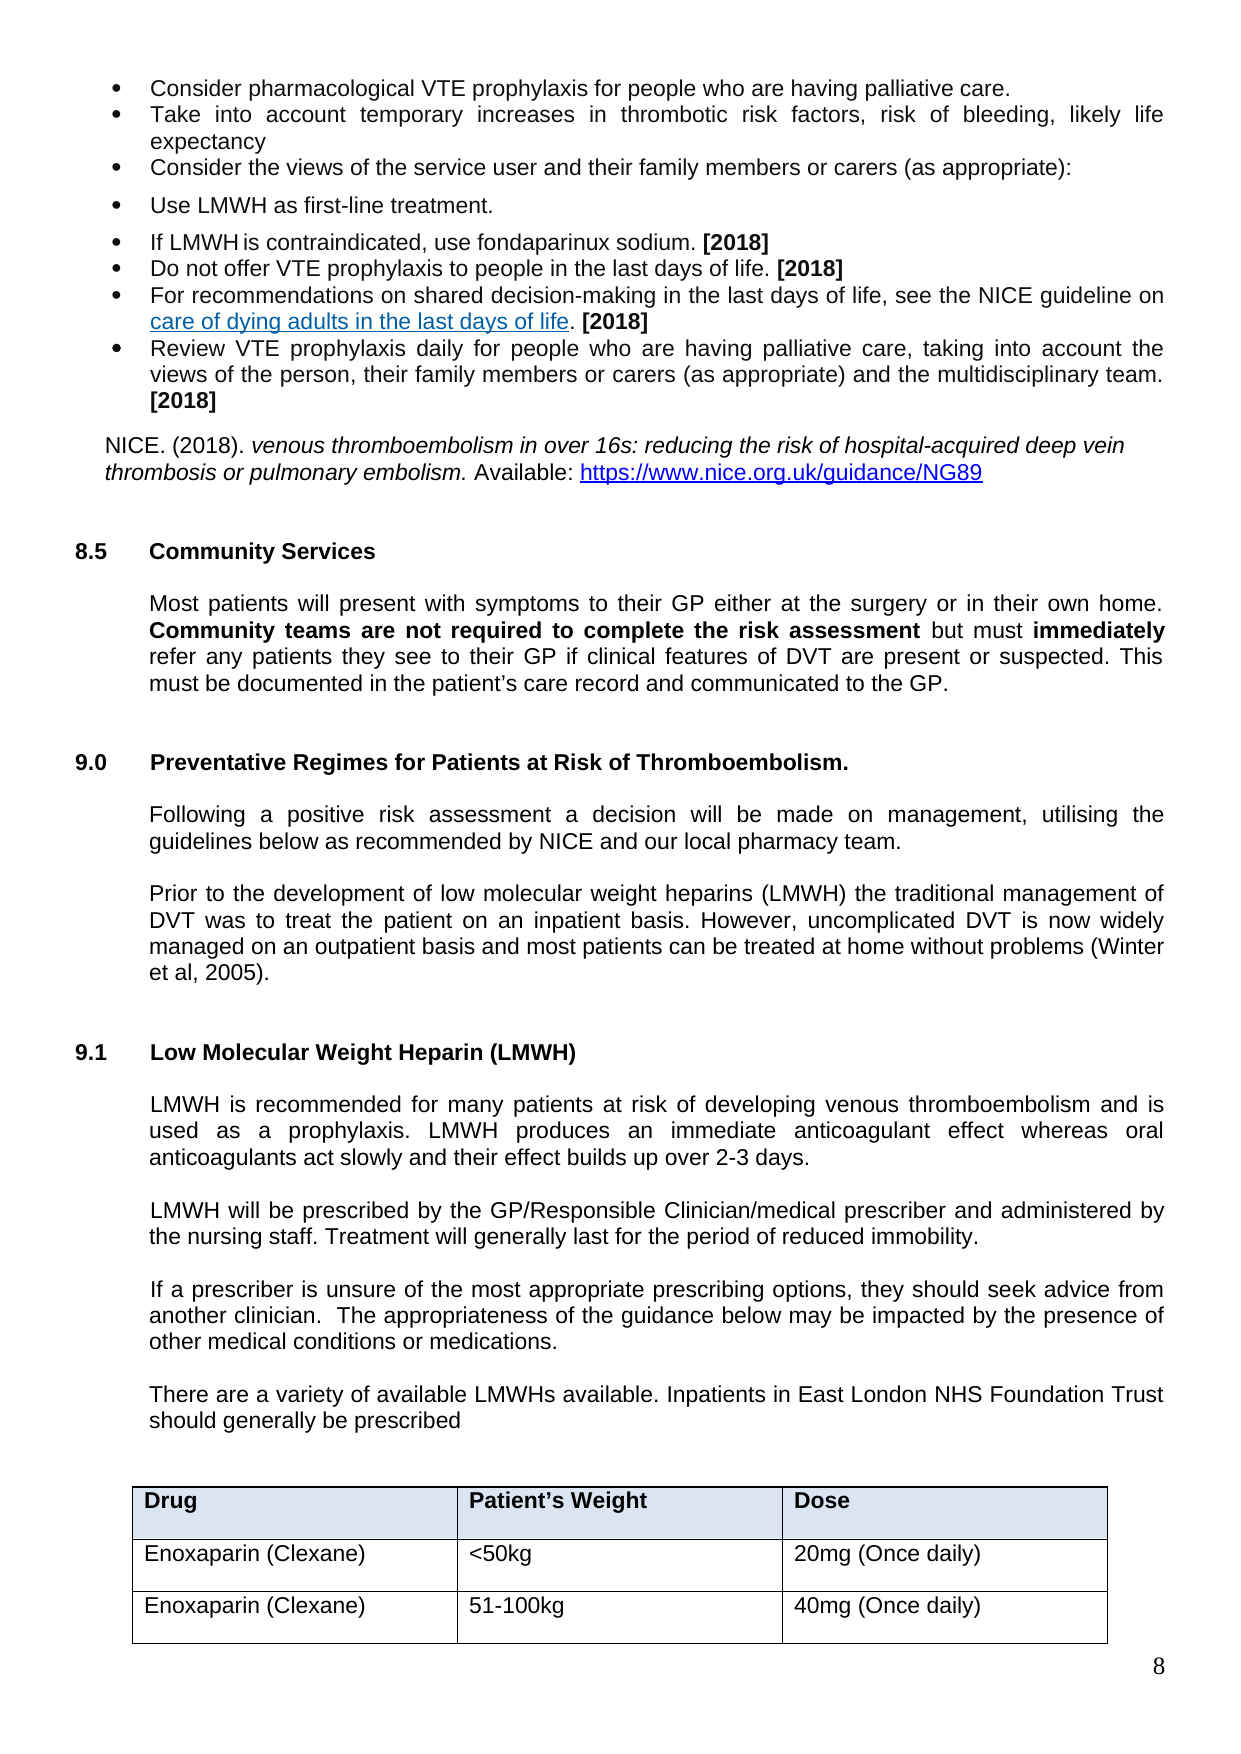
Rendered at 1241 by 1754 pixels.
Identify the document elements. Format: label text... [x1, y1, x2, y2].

list Review VTE prophylaxis daily for people who are having palliative care, taking into account the views of the person, their family members or carers (as appropriate) and the multidisciplinary team. [2018] [112, 334, 1165, 413]
list If LMWH is contraindicated, use fondaparinux sodium. [2018] [112, 218, 1165, 255]
list Consider pharmacological VTE prophylaxis for people who are having palliative care. [112, 75, 1165, 101]
list Do not offer VTE prophylaxis to people in the last days of life. [2018] [112, 255, 1165, 282]
text Prior to the development of low molecular weight heparins (LMWH) the traditional management of DVT was to treat the patient on an inpatient basis. However, uncomplicated DVT is now widely managed on an outpatient basis and most patients can be treated at home without problems (Winter et al, 2005). [149, 880, 1165, 986]
table_cell 40mg (Once daily) [783, 1592, 1107, 1643]
text There are a variety of available LMWHs available. Inpatients in East London NHS Foundation Trust should generally be prescribed [149, 1381, 1165, 1434]
text If a prescriber is unsure of the most appropriate prescribing options, they should seek advice from another clinician. The appropriateness of the guidance below may be impacted by the presence of other medical conditions or medications. [149, 1276, 1165, 1355]
text Following a positive risk assessment a decision will be made on management, utilising the guidelines below as recommended by NICE and our local pharmacy team. [149, 801, 1165, 854]
text NICE. (2018). venous thromboembolism in over 16s: reducing the risk of hospital-acquired deep vein thrombosis or pulmonary embolism. Available: https://www.nice.org.uk/guidance/NG89 [104, 432, 1165, 485]
list For recommendations on shared decision-making in the last days of life, see the NICE guideline on care of dying adults in the last days of life. [2018] [112, 282, 1165, 334]
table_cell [133, 1592, 457, 1643]
list Use LMWH as first-line treatment. [112, 180, 1165, 218]
text LMWH is recommended for many patients at risk of developing venous thromboembolism and is used as a prophylaxis. LMWH produces an immediate anticoagulant effect whereas oral anticoagulants act slowly and their effect builds up over 2-3 days. [149, 1091, 1165, 1170]
text LMWH will be prescribed by the GP/Responsible Clinician/medical prescriber and administered by the nursing staff. Treatment will generally last for the period of reduced immobility. [149, 1197, 1165, 1249]
table_cell <50kg [458, 1540, 782, 1591]
list Take into account temporary increases in thrombotic risk factors, risk of bleeding, likely life expectancy [112, 101, 1165, 154]
table_header Drug [133, 1488, 457, 1538]
table_cell 20mg (Once daily) [783, 1540, 1107, 1591]
table_header Patient’s Weight [458, 1488, 782, 1538]
text 9.1 Low Molecular Weight Heparin (LMWH) [75, 1038, 1165, 1065]
table_cell 51-100kg [458, 1592, 782, 1643]
text 8.5 Community Services [75, 538, 1165, 564]
table_cell Enoxaparin (Clexane) [133, 1540, 457, 1591]
table_header Dose [783, 1488, 1107, 1538]
text 9.0 Preventative Regimes for Patients at Risk of Thromboembolism. [75, 748, 1165, 775]
list Consider the views of the service user and their family members or carers (as appropriate): [112, 154, 1165, 180]
text Most patients will present with symptoms to their GP either at the surgery or in their own home. Community teams are not required to complete the risk assessment but must immediately refer any patients they see to their GP if clinical features of DVT are present or suspected. This must be documented in the patient’s care record and communicated to the GP. [149, 590, 1165, 696]
